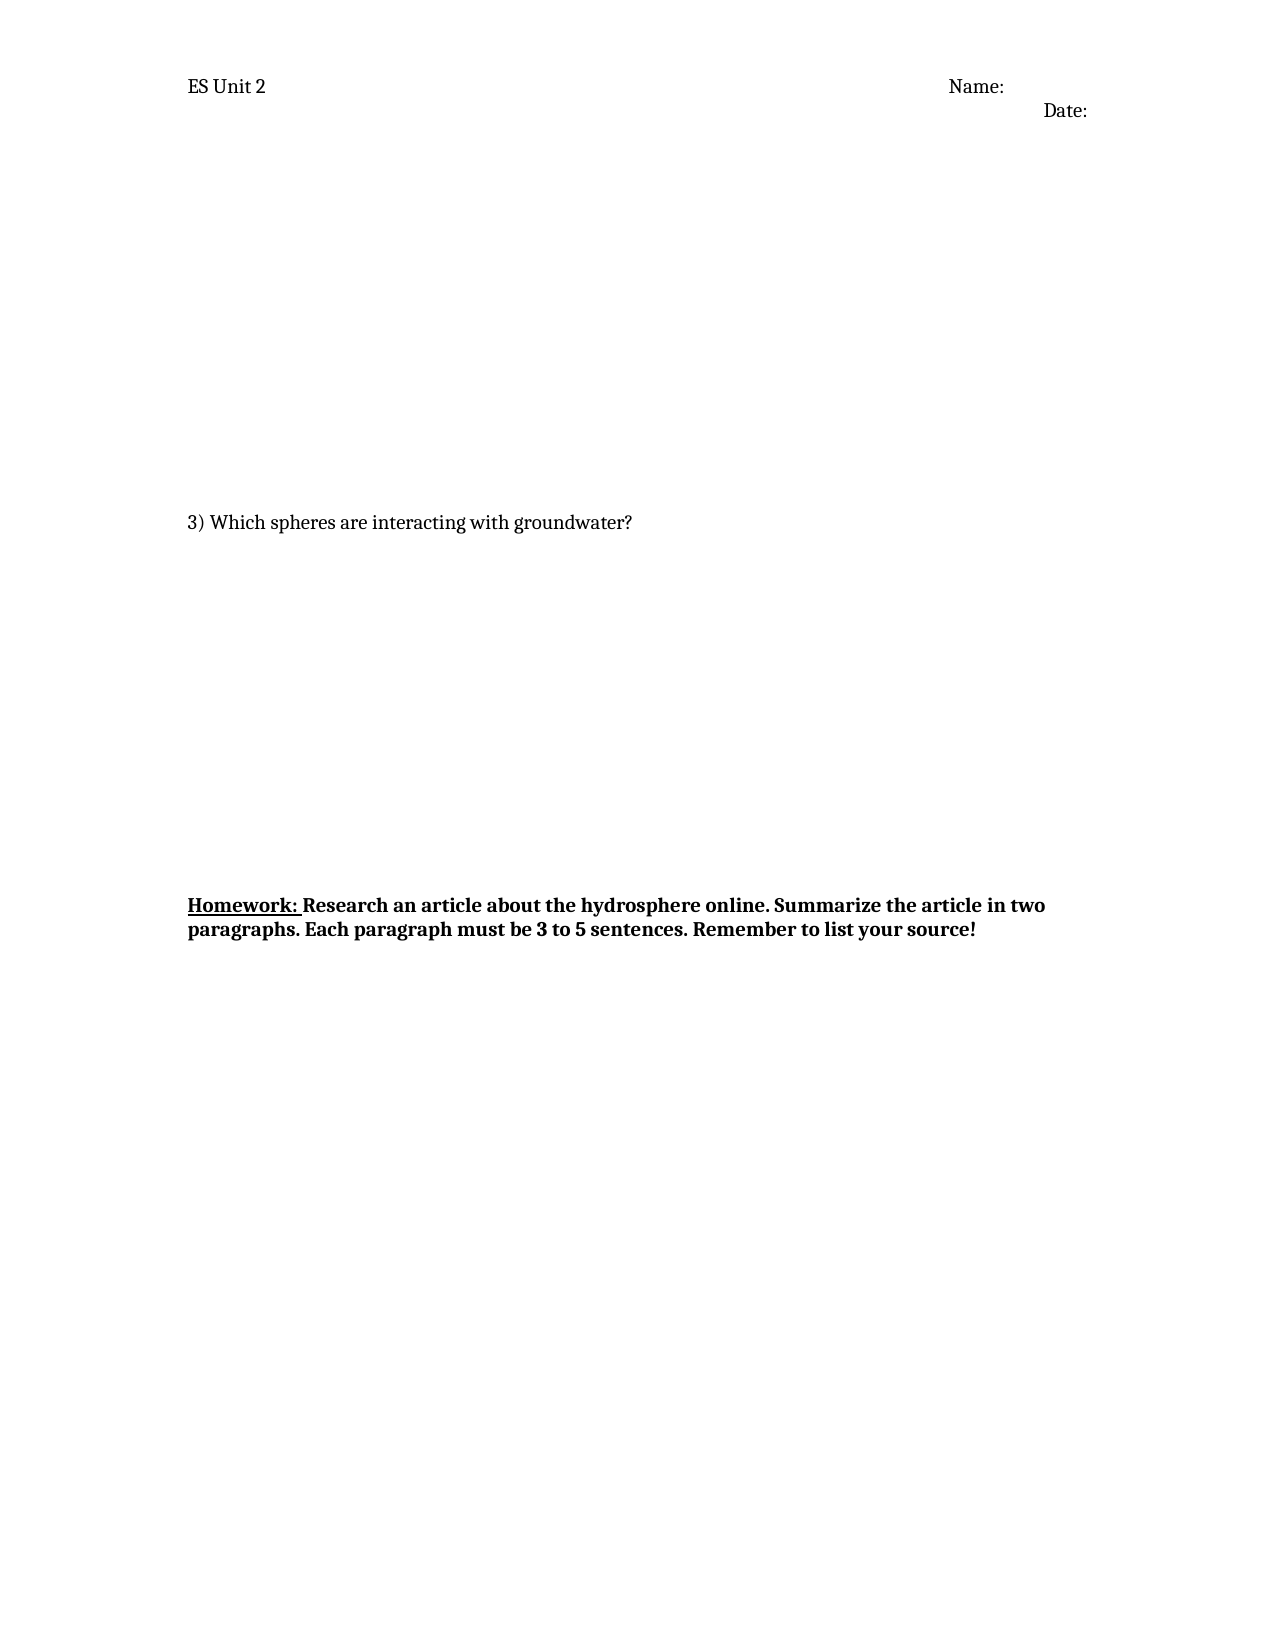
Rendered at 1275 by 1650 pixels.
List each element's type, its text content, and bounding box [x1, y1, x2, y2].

text 3) Which spheres are interacting with groundwater? [187, 511, 1087, 535]
text Homework: Research an article about the hydrosphere online. Summarize the article in two paragraphs. Each paragraph must be 3 to 5 sentences. Remember to list your source! [187, 894, 1087, 942]
